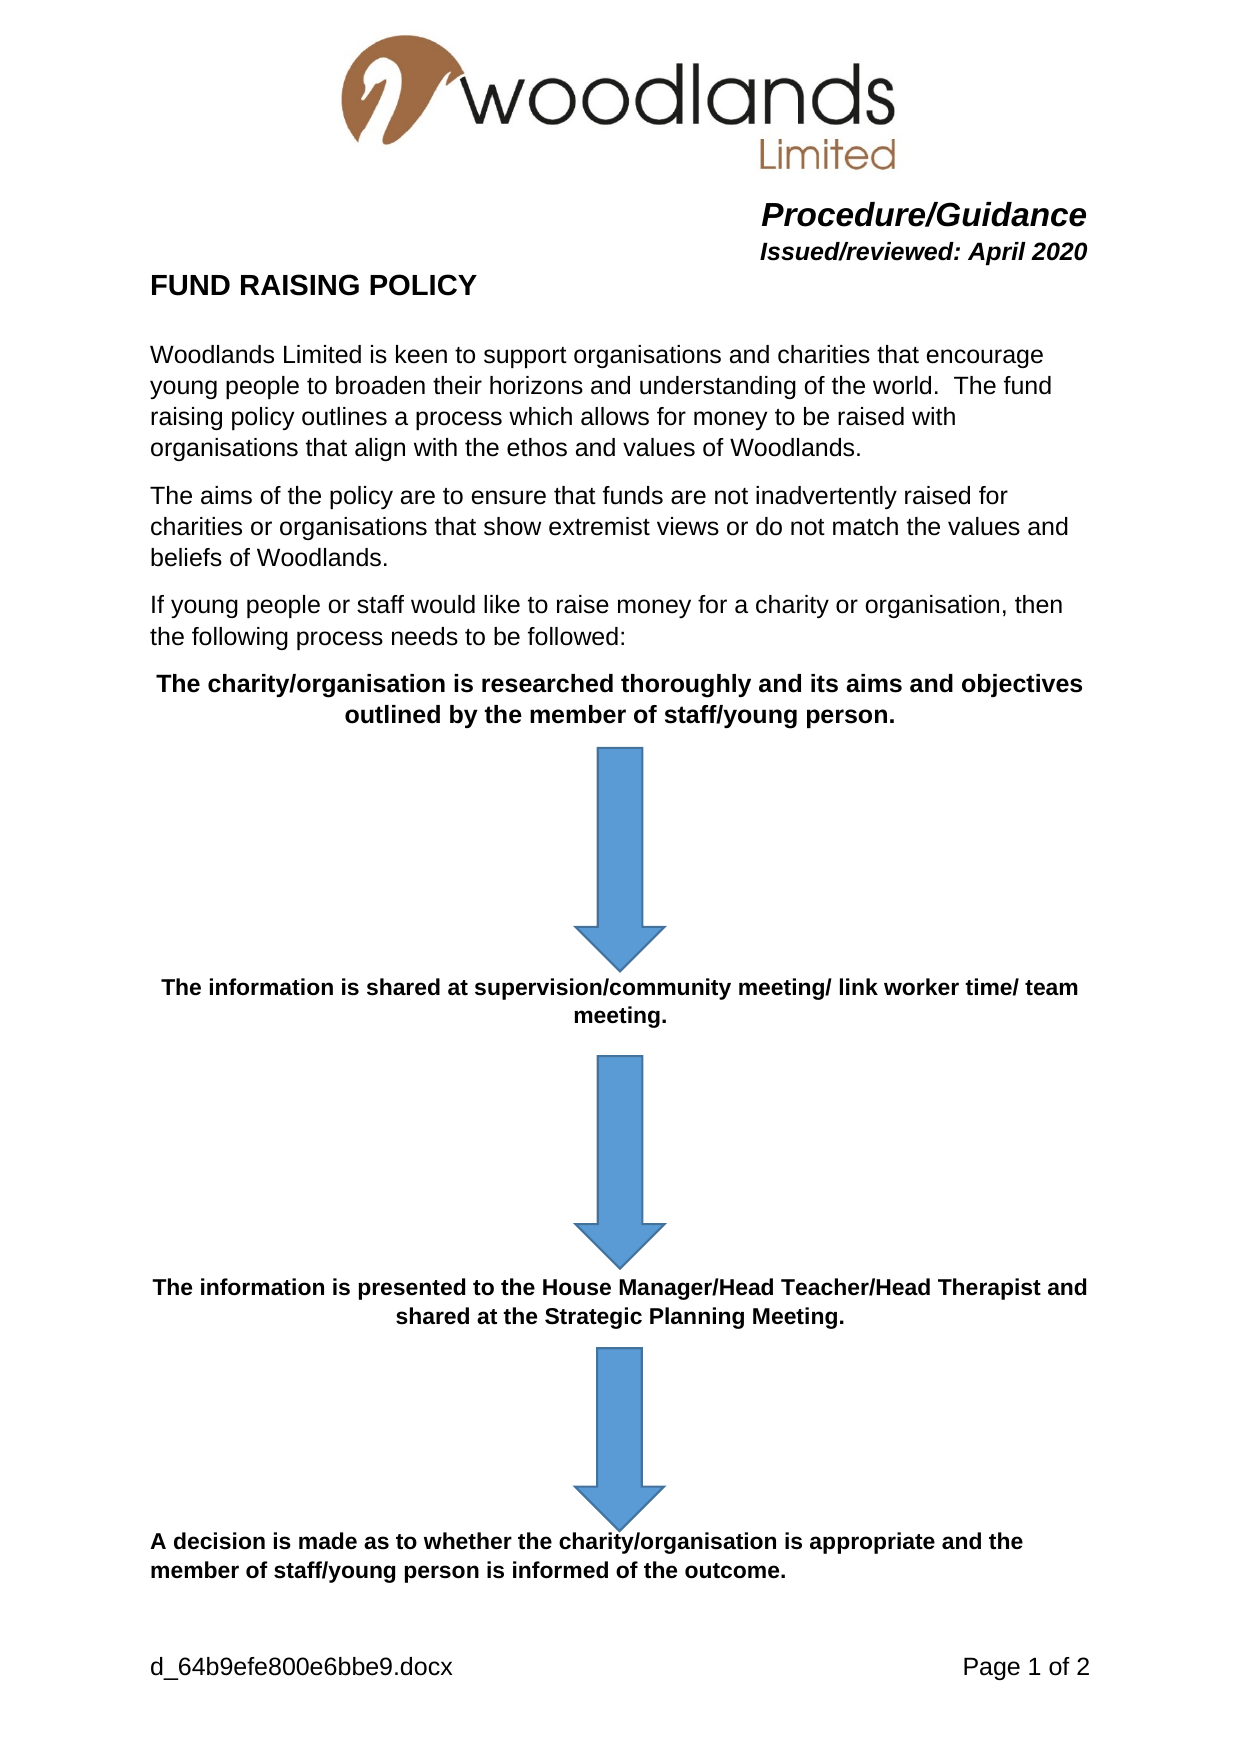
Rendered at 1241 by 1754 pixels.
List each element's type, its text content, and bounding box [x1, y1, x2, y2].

text If young people or staff would like to raise money for a charity or organisation, then the following process needs to be followed: [150, 591, 1090, 650]
text A decision is made as to whether the charity/organisation is appropriate and the member of staff/young person is informed of the outcome. [150, 1528, 1090, 1583]
text The aims of the policy are to ensure that funds are not inadvertently raised for charities or organisations that show extremist views or do not match the values and beliefs of Woodlands. [150, 481, 1090, 572]
picture [335, 31, 905, 184]
text Procedure/Guidance [150, 195, 1090, 233]
text The information is shared at supervision/community meeting/ link worker time/ team meeting. [150, 973, 1090, 1028]
text The charity/organisation is researched thoroughly and its aims and objectives outlined by the member of staff/young person. [150, 669, 1090, 729]
text FUND RAISING POLICY [150, 268, 1090, 301]
text The information is presented to the House Manager/Head Teacher/Head Therapist and shared at the Strategic Planning Meeting. [150, 1274, 1090, 1329]
text Issued/reviewed: April 2020 [150, 237, 1090, 265]
text Woodlands Limited is keen to support organisations and charities that encourage young people to broaden their horizons and understanding of the world. The fund raising policy outlines a process which allows for money to be raised with organisations that align with the ethos and values of Woodlands. [150, 340, 1090, 462]
